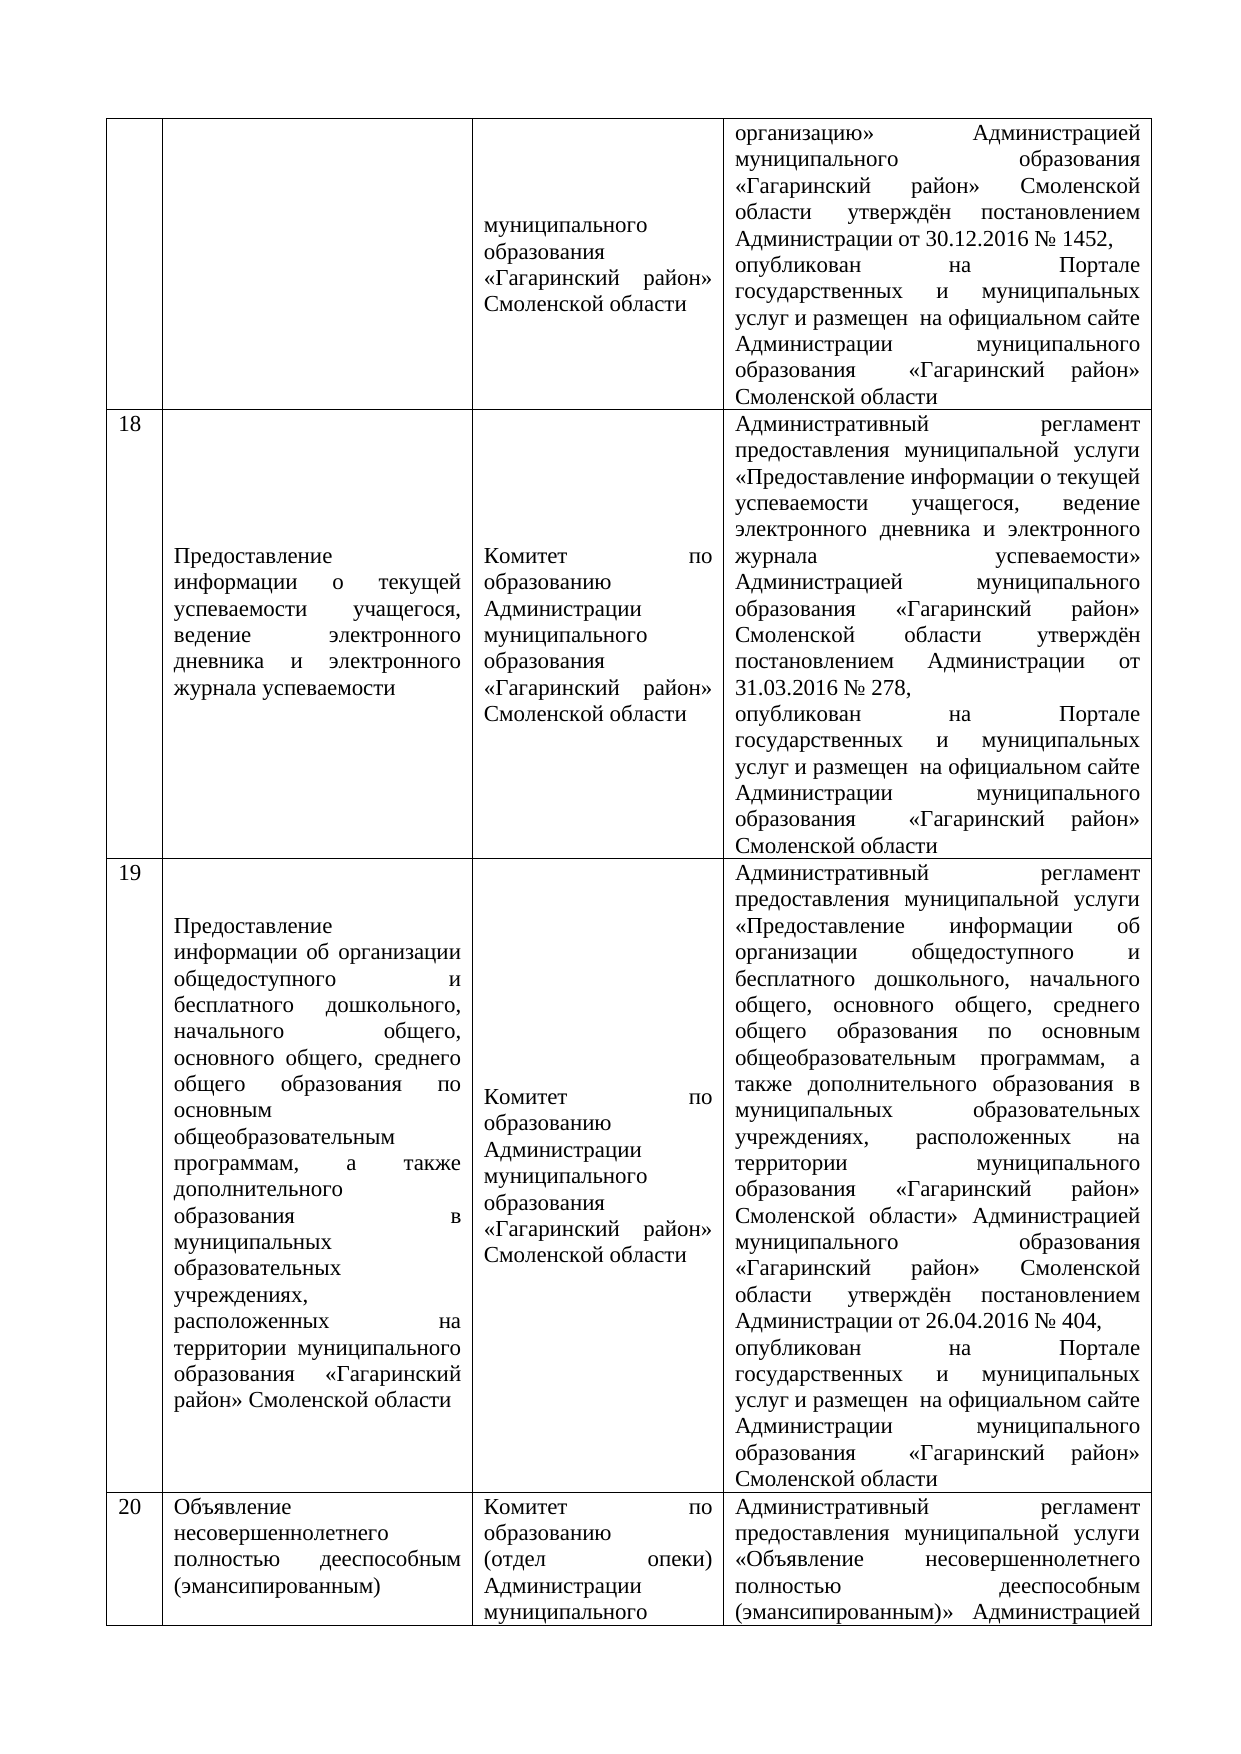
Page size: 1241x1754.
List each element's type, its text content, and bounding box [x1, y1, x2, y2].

table_cell 18 [107, 410, 162, 858]
table_cell 19 [107, 859, 162, 1492]
table_cell Комитет по образованию Администрации муниципального образования «Гагаринский район» Смоленской области [473, 859, 723, 1492]
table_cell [473, 1493, 723, 1624]
table_cell Административный регламент предоставления муниципальной услуги «Предоставление информации о текущей успеваемости учащегося, ведение электронного дневника и электронного журнала успеваемости» Администрацией муниципального образования «Гагаринский район» Смоленской области утверждён постановлением Администрации от 31.03.2016 № 278, опубликован на Портале государственных и муниципальных услуг и размещен на официальном сайте Администрации муниципального образования «Гагаринский район» Смоленской области [724, 410, 1151, 858]
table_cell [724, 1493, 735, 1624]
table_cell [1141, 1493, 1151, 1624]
table_cell 20 [107, 1493, 162, 1624]
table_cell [163, 119, 472, 409]
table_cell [163, 1493, 472, 1624]
table_cell Предоставление информации об организации общедоступного и бесплатного дошкольного, начального общего, основного общего, среднего общего образования по основным общеобразовательным программам, а также дополнительного образования в муниципальных образовательных учреждениях, расположенных на территории муниципального образования «Гагаринский район» Смоленской области [163, 859, 472, 1492]
table_cell 17 [107, 119, 162, 409]
table_cell Комитет по образованию Администрации муниципального образования «Гагаринский район» Смоленской области [473, 410, 723, 858]
table_cell Предоставление информации о текущей успеваемости учащегося, ведение электронного дневника и электронного журнала успеваемости [163, 410, 472, 858]
table_cell Административный регламент предоставления муниципальной услуги «Предоставление информации об организации общедоступного и бесплатного дошкольного, начального общего, основного общего, среднего общего образования по основным общеобразовательным программам, а также дополнительного образования в муниципальных образовательных учреждениях, расположенных на территории муниципального образования «Гагаринский район» Смоленской области» Администрацией муниципального образования «Гагаринский район» Смоленской области утверждён постановлением Администрации от 26.04.2016 № 404, опубликован на Портале государственных и муниципальных услуг и размещен на официальном сайте Администрации муниципального образования «Гагаринский район» Смоленской области [724, 859, 1151, 1492]
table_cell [473, 119, 723, 409]
